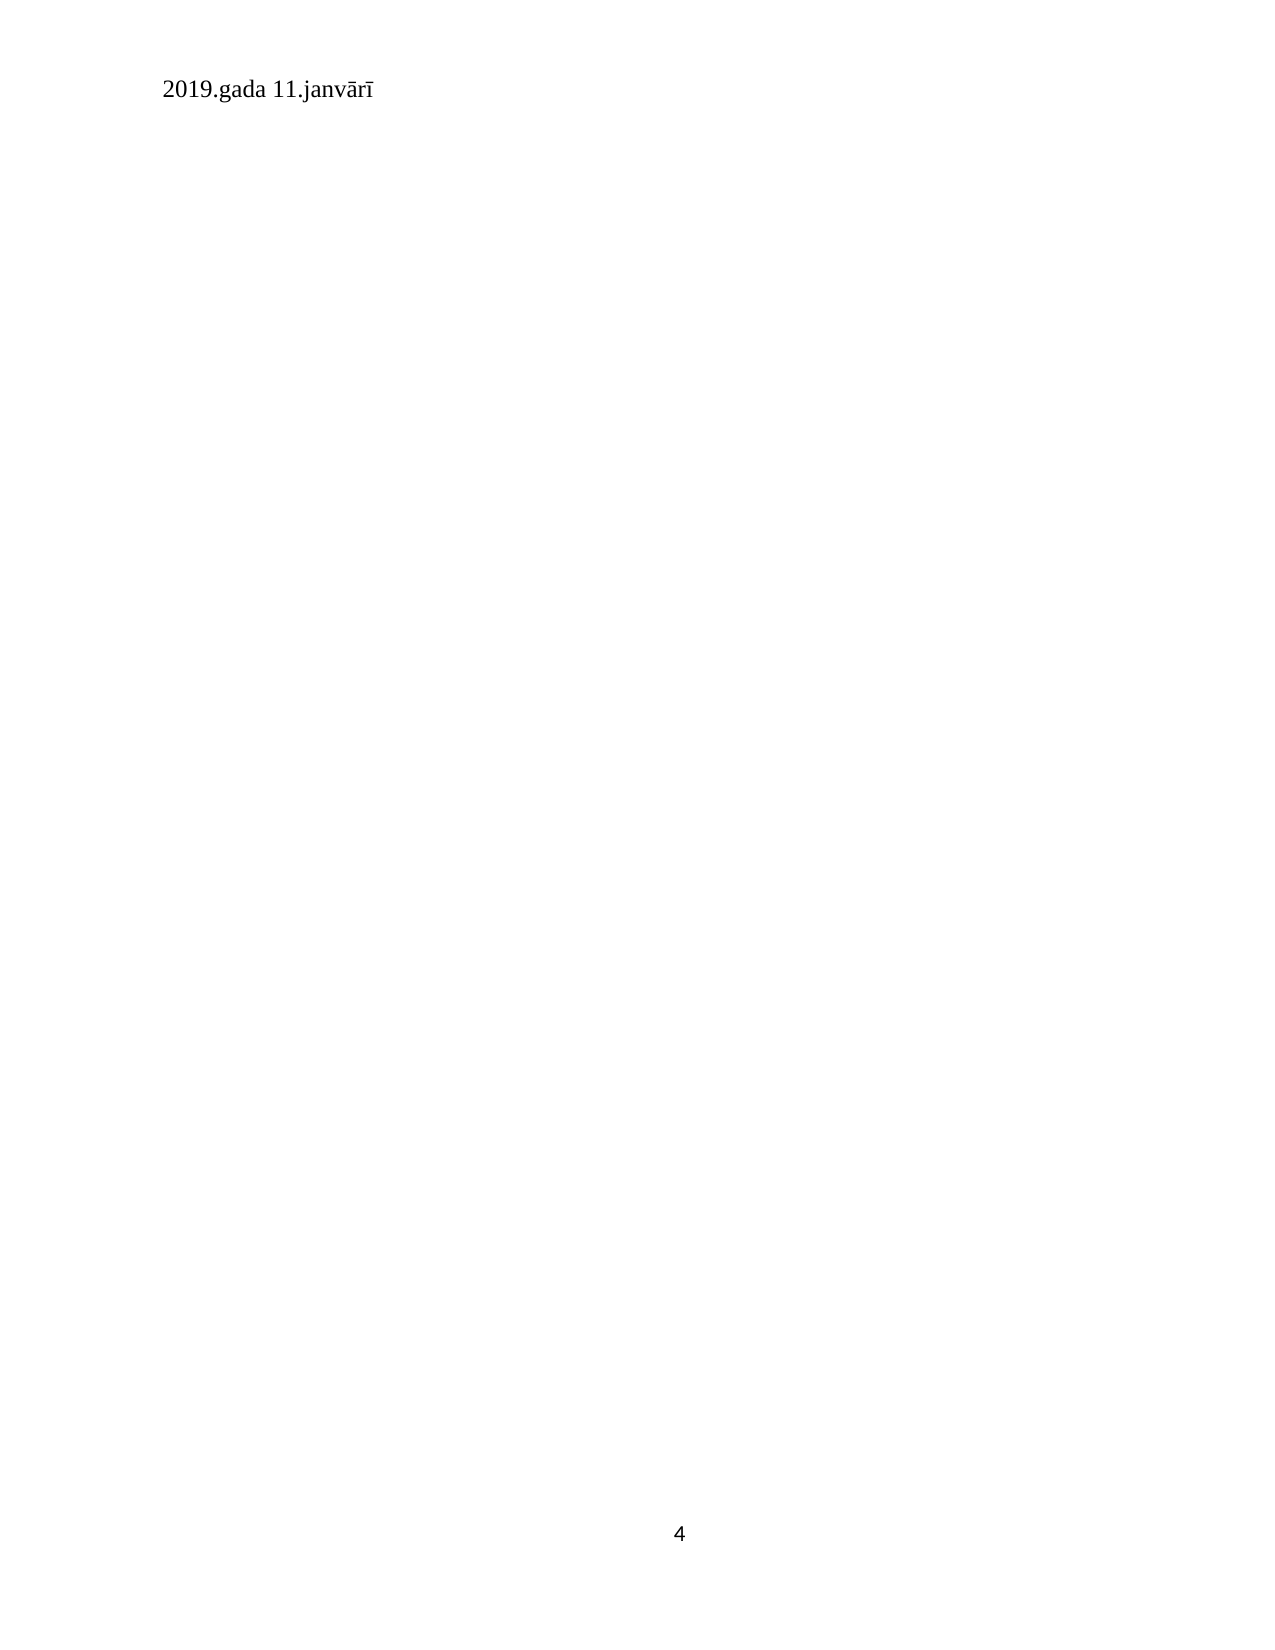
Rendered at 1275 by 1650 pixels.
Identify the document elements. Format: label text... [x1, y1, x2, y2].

text 2019.gada 11.janvārī [162, 74, 1196, 103]
